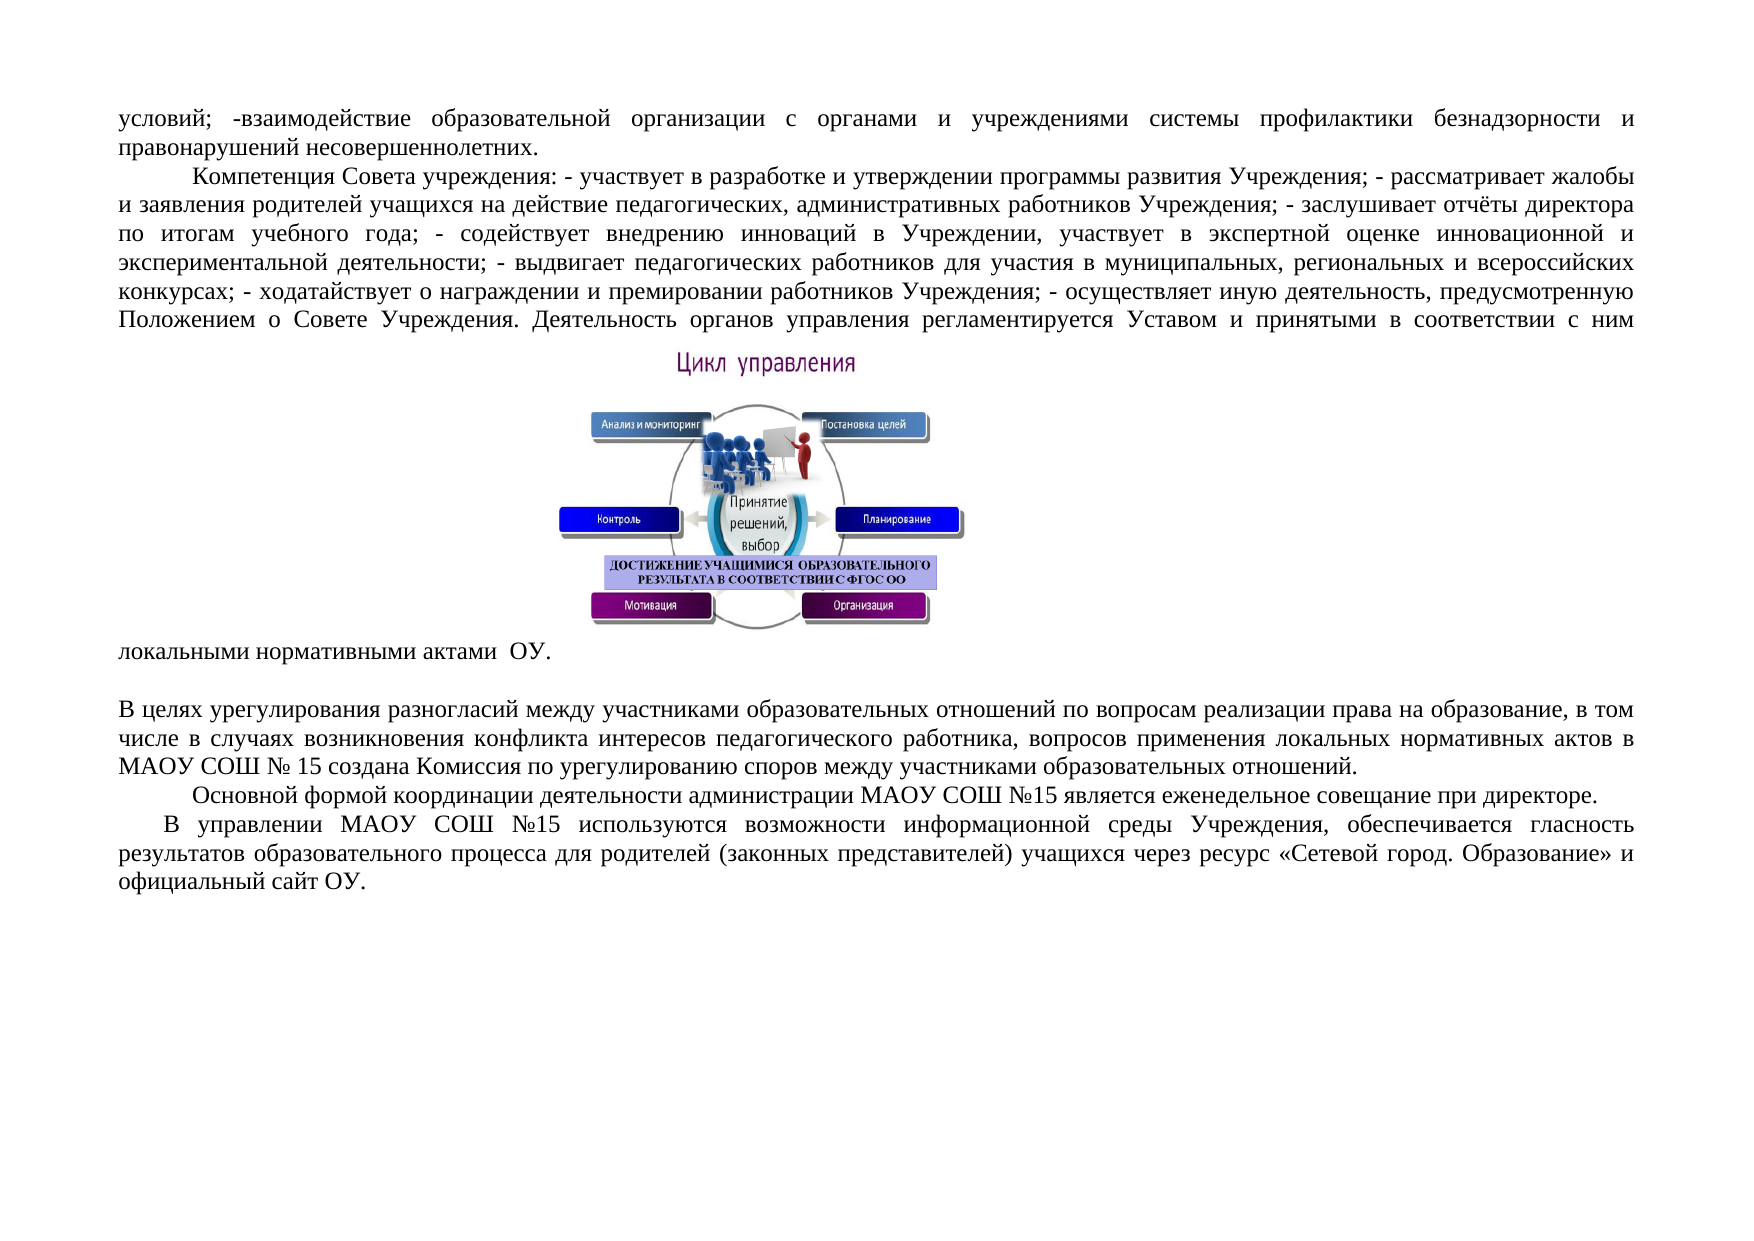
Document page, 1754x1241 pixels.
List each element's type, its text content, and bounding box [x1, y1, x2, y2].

picture [551, 333, 988, 660]
text В целях урегулирования разногласий между участниками образовательных отношений по вопросам реализации права на образование, в том числе в случаях возникновения конфликта интересов педагогического работника, вопросов применения локальных нормативных актов в МАОУ СОШ № 15 создана Комиссия по урегулированию споров между участниками образовательных отношений. [118, 694, 1636, 780]
text Основной формой координации деятельности администрации МАОУ СОШ №15 является еженедельное совещание при директоре. [118, 780, 1636, 809]
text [118, 103, 1636, 161]
text Компетенция Совета учреждения: - участвует в разработке и утверждении программы развития Учреждения; - рассматривает жалобы и заявления родителей учащихся на действие педагогических, административных работников Учреждения; - заслушивает отчёты директора по итогам учебного года; - содействует внедрению инноваций в Учреждении, участвует в экспертной оценке инновационной и экспериментальной деятельности; - выдвигает педагогических работников для участия в муниципальных, региональных и всероссийских конкурсах; - ходатайствует о награждении и премировании работников Учреждения; - осуществляет иную деятельность, предусмотренную Положением о Совете Учреждения. Деятельность органов управления регламентируется Уставом и принятыми в соответствии с ним локальными нормативными актами ОУ. [118, 161, 1636, 665]
text В управлении МАОУ СОШ №15 используются возможности информационной среды Учреждения, обеспечивается гласность результатов образовательного процесса для родителей (законных представителей) учащихся через ресурс «Сетевой город. Образование» и официальный сайт ОУ. [118, 809, 1636, 895]
